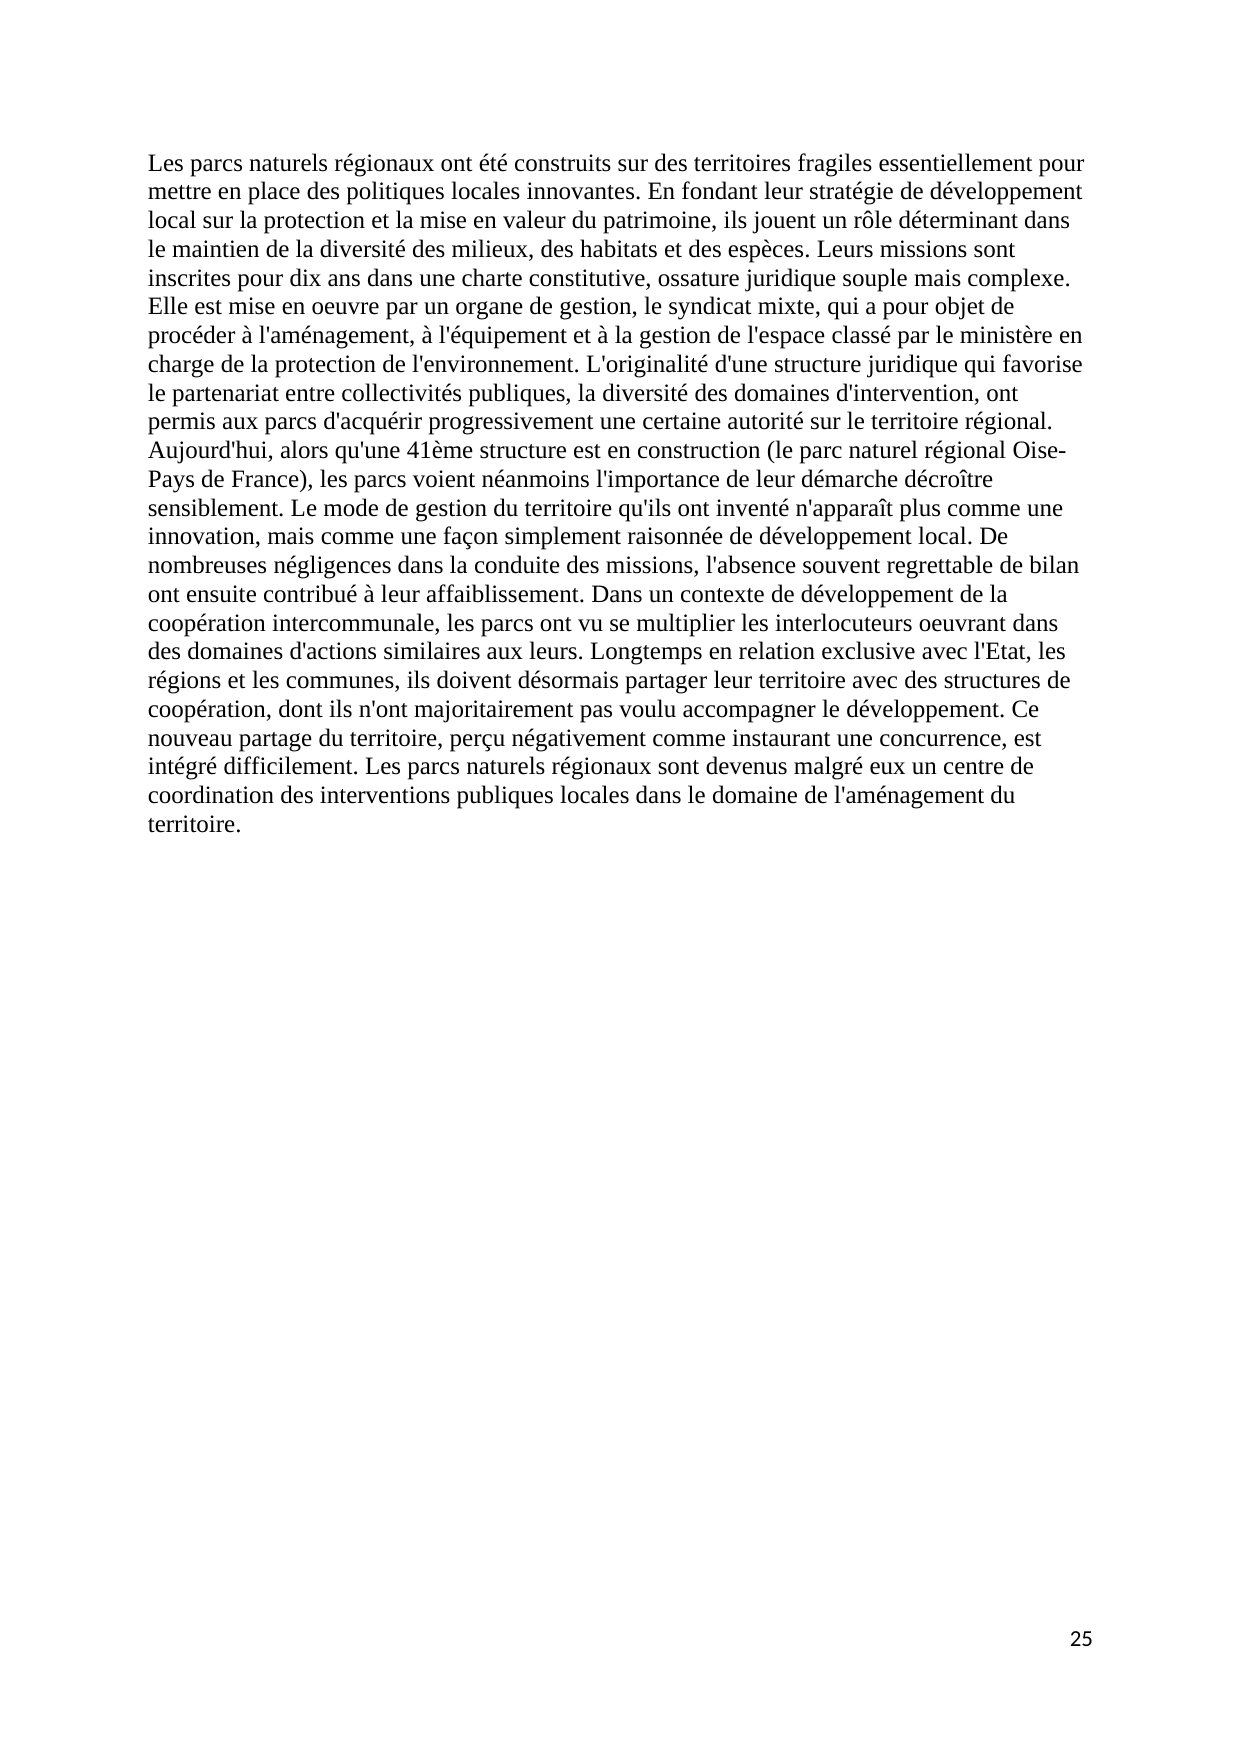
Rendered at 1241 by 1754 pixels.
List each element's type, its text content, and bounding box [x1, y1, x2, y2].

text Les parcs naturels régionaux ont été construits sur des territoires fragiles essentiellement pour mettre en place des politiques locales innovantes. En fondant leur stratégie de développement local sur la protection et la mise en valeur du patrimoine, ils jouent un rôle déterminant dans le maintien de la diversité des milieux, des habitats et des espèces. Leurs missions sont inscrites pour dix ans dans une charte constitutive, ossature juridique souple mais complexe. Elle est mise en oeuvre par un organe de gestion, le syndicat mixte, qui a pour objet de procéder à l'aménagement, à l'équipement et à la gestion de l'espace classé par le ministère en charge de la protection de l'environnement. L'originalité d'une structure juridique qui favorise le partenariat entre collectivités publiques, la diversité des domaines d'intervention, ont permis aux parcs d'acquérir progressivement une certaine autorité sur le territoire régional. Aujourd'hui, alors qu'une 41ème structure est en construction (le parc naturel régional Oise-Pays de France), les parcs voient néanmoins l'importance de leur démarche décroître sensiblement. Le mode de gestion du territoire qu'ils ont inventé n'apparaît plus comme une innovation, mais comme une façon simplement raisonnée de développement local. De nombreuses négligences dans la conduite des missions, l'absence souvent regrettable de bilan ont ensuite contribué à leur affaiblissement. Dans un contexte de développement de la coopération intercommunale, les parcs ont vu se multiplier les interlocuteurs oeuvrant dans des domaines d'actions similaires aux leurs. Longtemps en relation exclusive avec l'Etat, les régions et les communes, ils doivent désormais partager leur territoire avec des structures de coopération, dont ils n'ont majoritairement pas voulu accompagner le développement. Ce nouveau partage du territoire, perçu négativement comme instaurant une concurrence, est intégré difficilement. Les parcs naturels régionaux sont devenus malgré eux un centre de coordination des interventions publiques locales dans le domaine de l'aménagement du territoire. [148, 148, 1093, 838]
